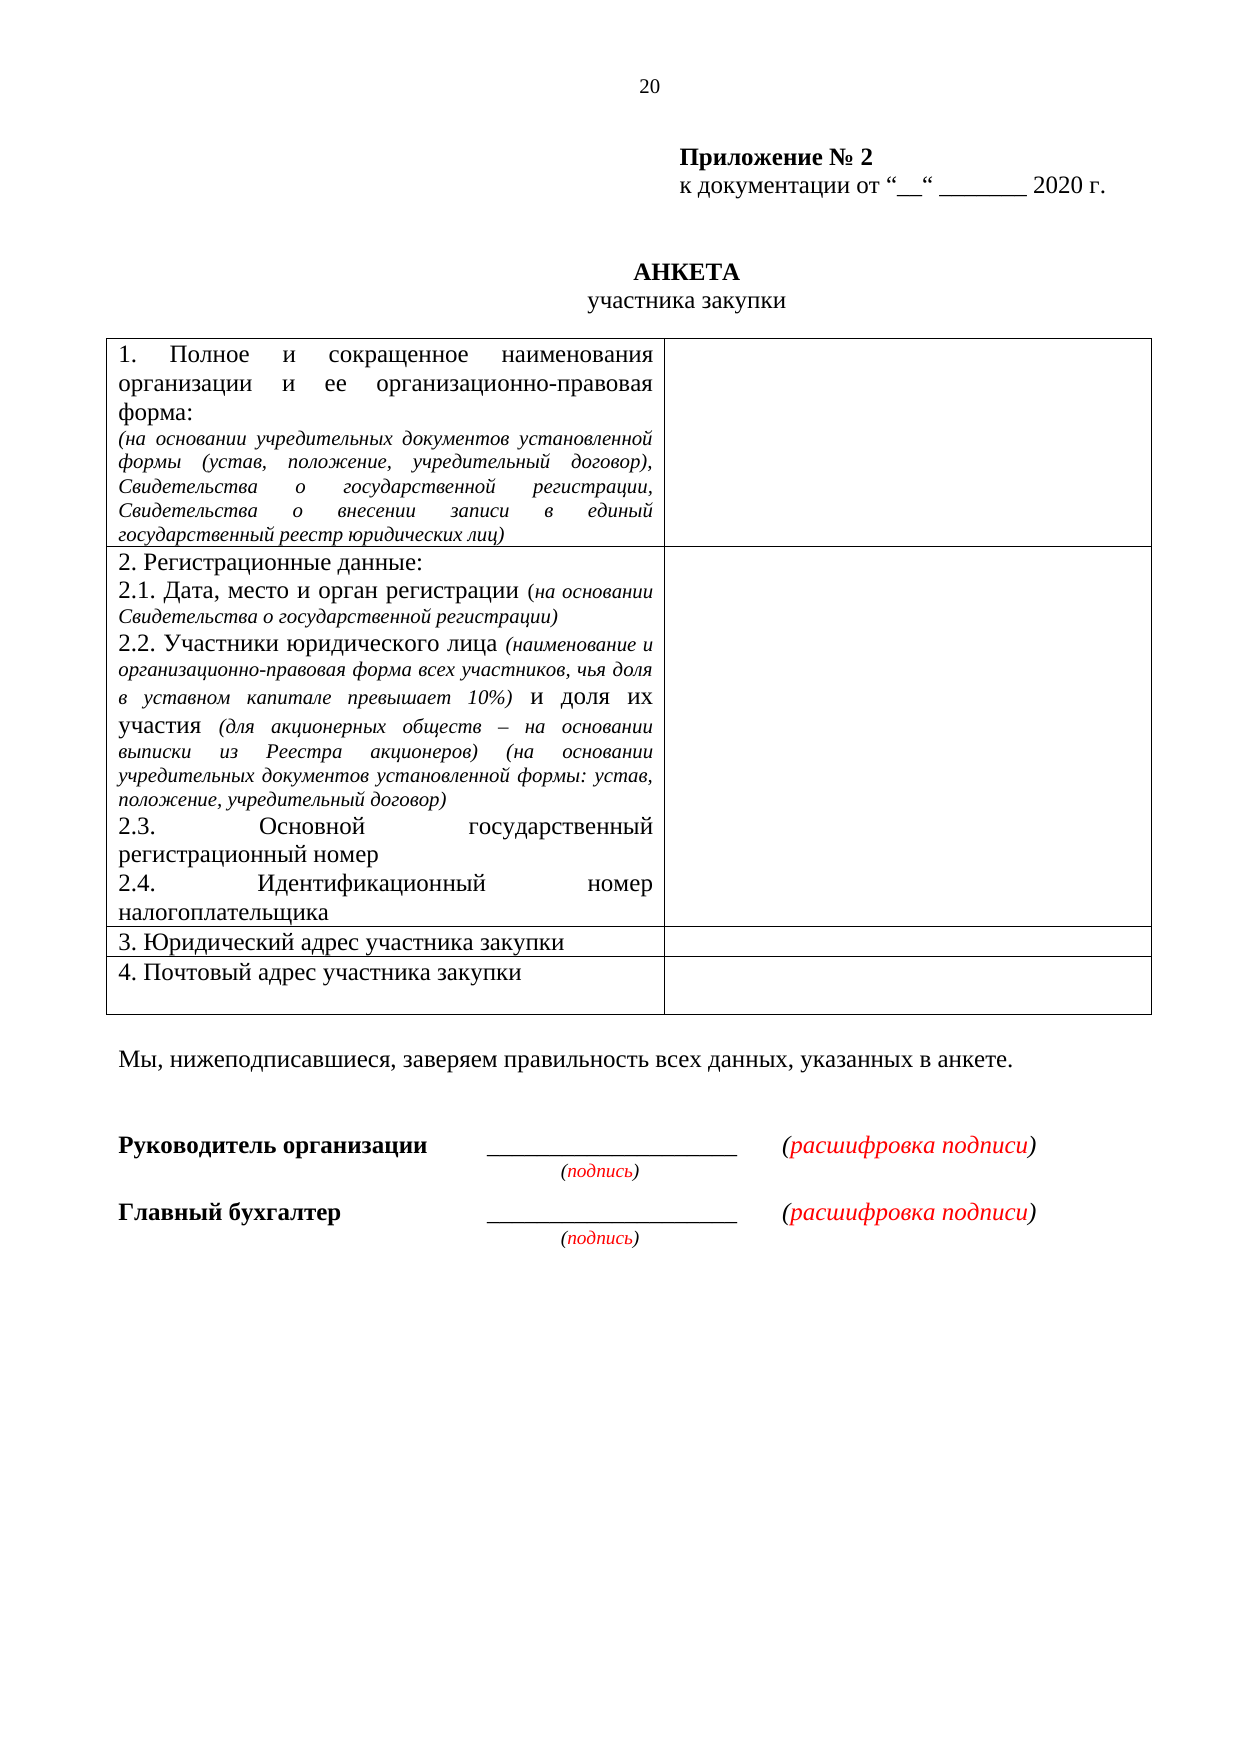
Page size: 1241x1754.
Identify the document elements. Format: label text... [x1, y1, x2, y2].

text участника закупки [192, 285, 1181, 314]
text Руководитель организации ____________________ (расшифровка подписи) [118, 1130, 1181, 1159]
text к документации от “__“ _______ 2020 г. [679, 170, 1181, 199]
table_cell 4. Почтовый адрес участника закупки [107, 957, 664, 1014]
table_cell [665, 547, 1151, 926]
text АНКЕТА [192, 257, 1181, 285]
text Мы, нижеподписавшиеся, заверяем правильность всех данных, указанных в анкете. [118, 1044, 1181, 1073]
table_cell 2. Регистрационные данные: 2.1. Дата, место и орган регистрации (на основании Свидетельства о государственной регистрации) 2.2. Участники юридического лица (наименование и организационно-правовая форма всех участников, чья доля в уставном капитале превышает 10%) и доля их участия (для акционерных обществ – на основании выписки из Реестра акционеров) (на основании учредительных документов установленной формы: устав, положение, учредительный договор) 2.3. Основной государственный регистрационный номер 2.4. Идентификационный номер налогоплательщика [107, 547, 664, 926]
table_cell [665, 957, 1151, 1014]
table_cell [665, 927, 1151, 956]
table_header [665, 339, 1151, 546]
text Главный бухгалтер ____________________ (расшифровка подписи) [118, 1197, 1181, 1226]
table_cell 3. Юридический адрес участника закупки [107, 927, 664, 956]
table_header 1. Полное и сокращенное наименования организации и ее организационно-правовая форма: (на основании учредительных документов установленной формы (устав, положение, учредительный договор), Свидетельства о государственной регистрации, Свидетельства о внесении записи в единый государственный реестр юридических лиц) [107, 339, 664, 546]
text Приложение № 2 [679, 142, 1181, 170]
text (подпись) [487, 1226, 1181, 1264]
text (подпись) [487, 1159, 1181, 1197]
